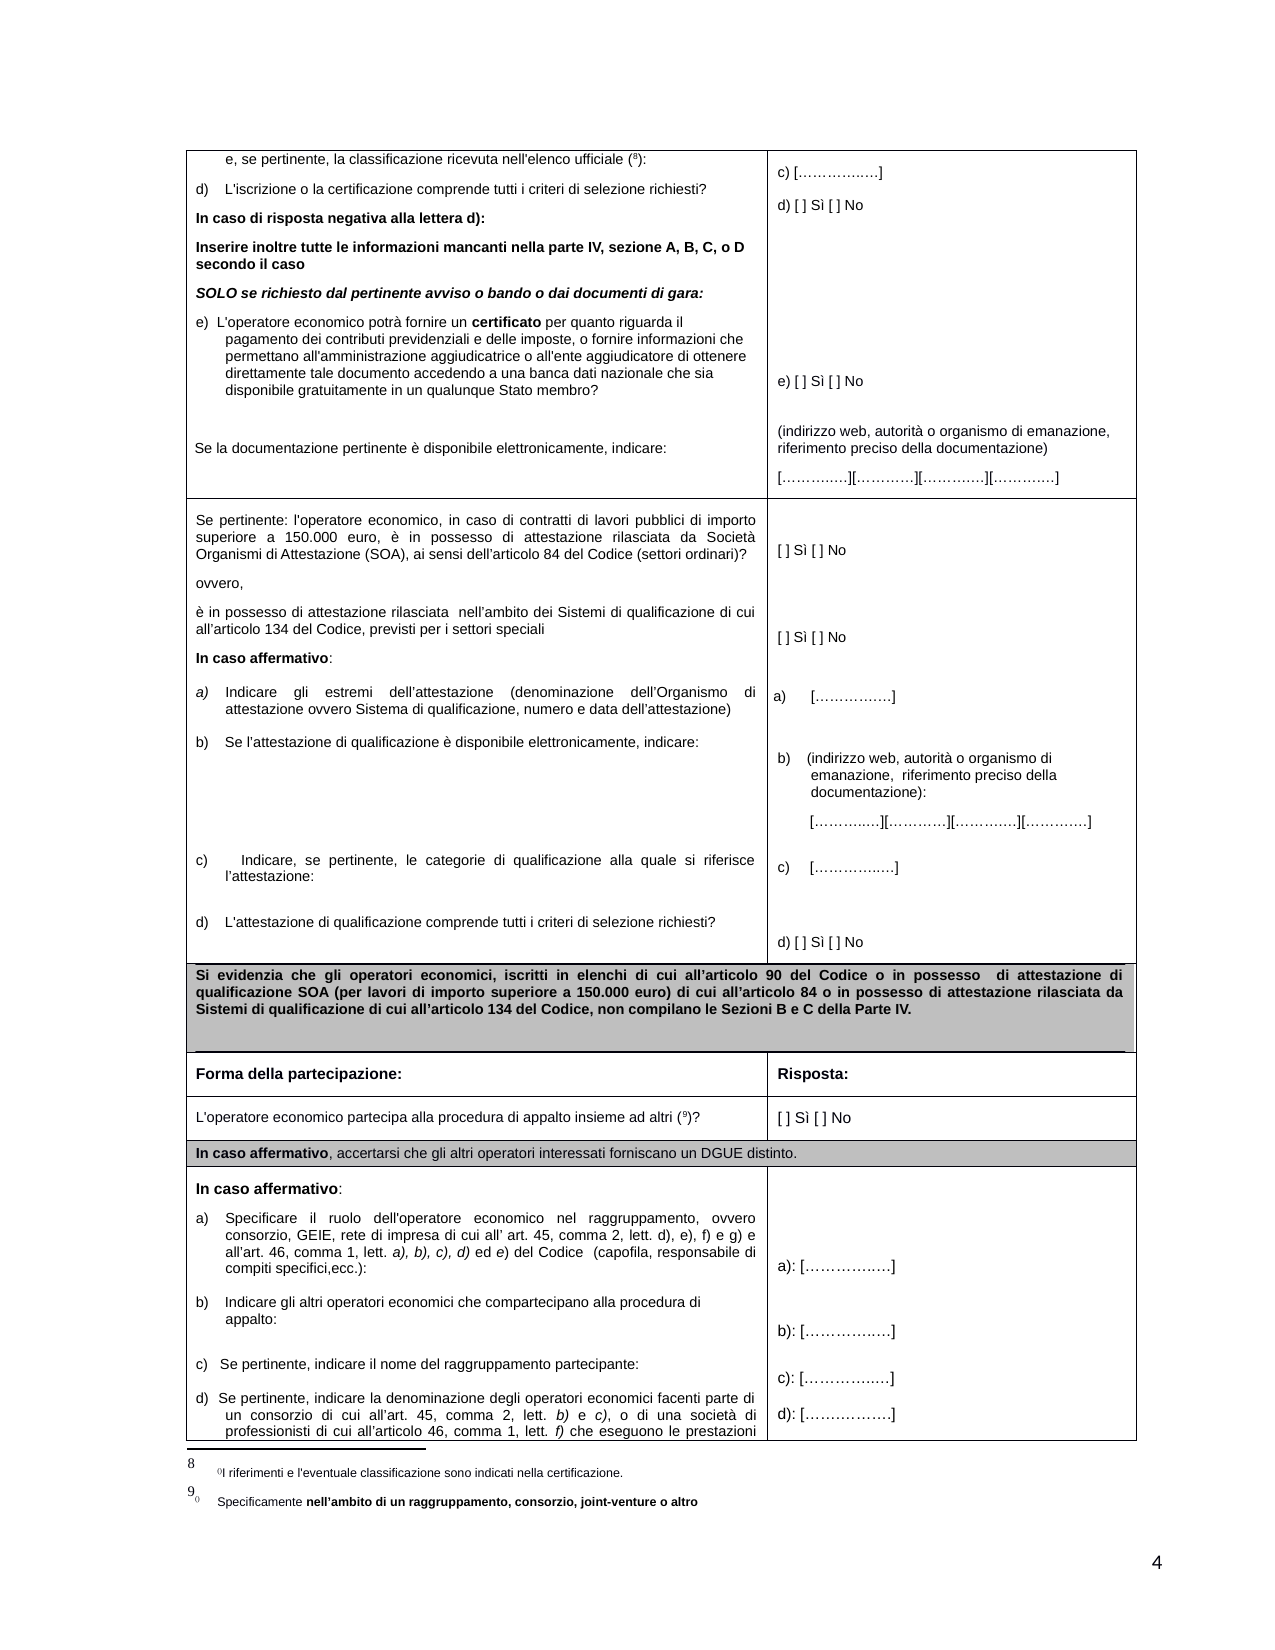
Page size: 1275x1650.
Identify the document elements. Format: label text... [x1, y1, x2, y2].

table_cell Risposta: [768, 1053, 1136, 1096]
table_cell In caso affermativo, accertarsi che gli altri operatori interessati forniscano un DGUE distinto. [187, 1141, 1136, 1166]
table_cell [768, 151, 1136, 498]
table_cell Se pertinente: l'operatore economico, in caso di contratti di lavori pubblici di importo superiore a 150.000 euro, è in possesso di attestazione rilasciata da Società Organismi di Attestazione (SOA), ai sensi dell’articolo 84 del Codice (settori ordinari)? ovvero, è in possesso di attestazione rilasciata nell’ambito dei Sistemi di qualificazione di cui all’articolo 134 del Codice, previsti per i settori speciali In caso affermativo: Indicare gli estremi dell’attestazione (denominazione dell’Organismo di attestazione ovvero Sistema di qualificazione, numero e data dell’attestazione) b) Se l’attestazione di qualificazione è disponibile elettronicamente, indicare: c) Indicare, se pertinente, le categorie di qualificazione alla quale si riferisce l’attestazione: d) L'attestazione di qualificazione comprende tutti i criteri di selezione richiesti? [187, 499, 767, 963]
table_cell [187, 151, 767, 498]
table_cell [ ] Sì [ ] No [ ] Sì [ ] No [………….…] b) (indirizzo web, autorità o organismo di emanazione, riferimento preciso della documentazione): [………..…][…………][……….…][……….…] c) […………..…] d) [ ] Sì [ ] No [768, 499, 1136, 963]
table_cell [768, 1167, 1136, 1440]
table_cell [ ] Sì [ ] No [768, 1097, 1136, 1140]
table_cell Forma della partecipazione: [187, 1053, 767, 1096]
table_cell L'operatore economico partecipa alla procedura di appalto insieme ad altri ()? [187, 1097, 767, 1140]
